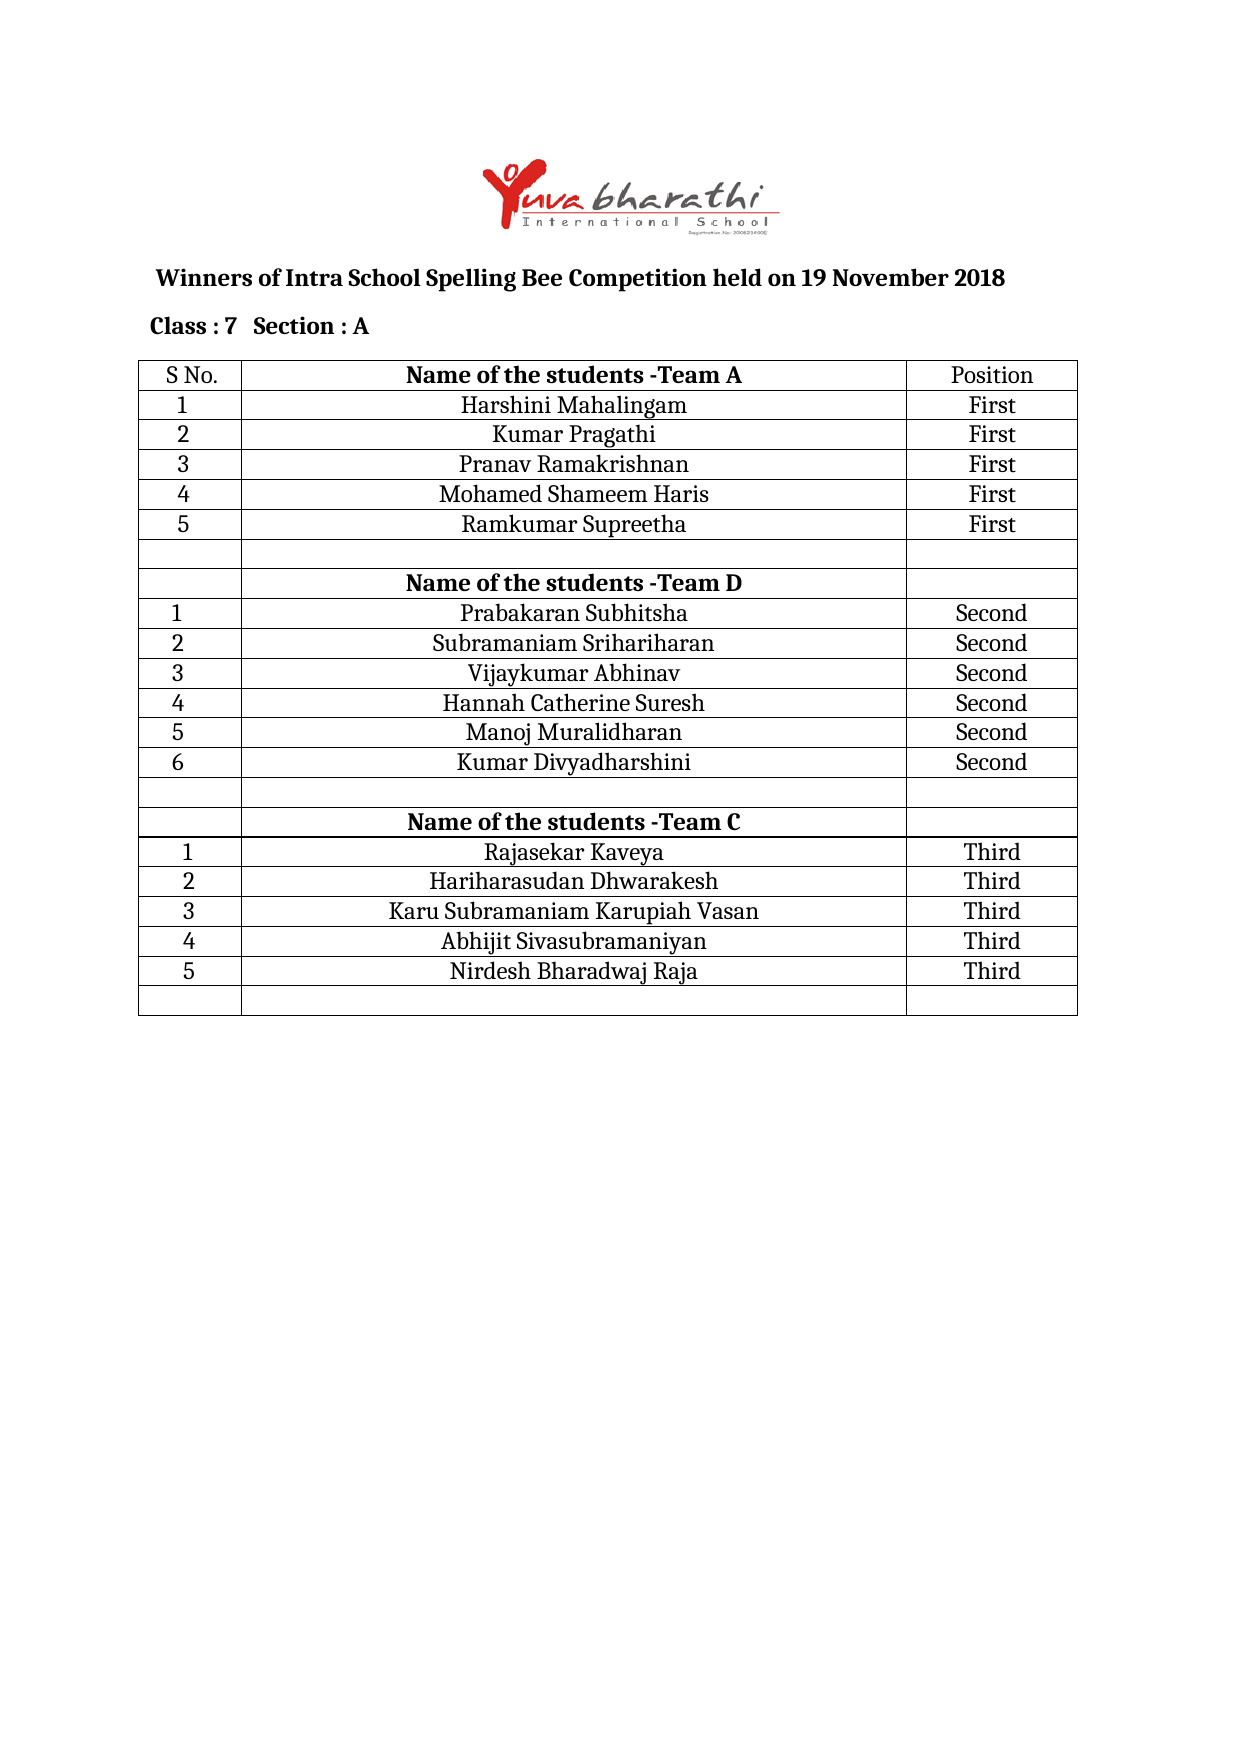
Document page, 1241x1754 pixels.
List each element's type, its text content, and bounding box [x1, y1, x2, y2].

table_cell [139, 778, 241, 807]
table_cell [139, 986, 241, 1015]
table_cell Subramaniam Srihariharan [242, 629, 906, 658]
table_cell First [907, 510, 1077, 538]
table_cell Second [907, 748, 1077, 777]
table_cell 2 [139, 420, 241, 449]
table_cell Third [907, 897, 1077, 926]
table_cell 5 [139, 718, 241, 747]
table_cell [907, 540, 1077, 568]
table_header Position [907, 361, 1077, 389]
table_cell [242, 540, 906, 568]
table_cell Pranav Ramakrishnan [242, 450, 906, 479]
table_cell Karu Subramaniam Karupiah Vasan [242, 897, 906, 926]
table_header S No. [139, 361, 241, 389]
table_cell Ramkumar Supreetha [242, 510, 906, 538]
table_cell 2 [139, 867, 241, 896]
table_cell 3 [139, 659, 241, 687]
table_cell Kumar Pragathi [242, 420, 906, 449]
table_cell First [907, 480, 1077, 509]
table_cell 3 [139, 897, 241, 926]
table_cell 3 [139, 450, 241, 479]
table_cell 4 [139, 480, 241, 509]
table_cell 1 [139, 838, 241, 866]
table_cell Rajasekar Kaveya [242, 838, 906, 866]
table_cell [907, 808, 1077, 836]
table_cell Mohamed Shameem Haris [242, 480, 906, 509]
table_cell [907, 778, 1077, 807]
table_cell 1 [139, 391, 241, 419]
table_cell [139, 569, 241, 598]
table_cell Abhijit Sivasubramaniyan [242, 927, 906, 956]
table_cell Third [907, 927, 1077, 956]
table_cell Third [907, 867, 1077, 896]
table_cell Kumar Divyadharshini [242, 748, 906, 777]
table_cell Second [907, 629, 1077, 658]
table_cell Third [907, 838, 1077, 866]
table_cell 6 [139, 748, 241, 777]
table_cell First [907, 420, 1077, 449]
table_cell Manoj Muralidharan [242, 718, 906, 747]
table_cell Prabakaran Subhitsha [242, 599, 906, 628]
table_cell [907, 569, 1077, 598]
table_cell Name of the students -Team D [242, 569, 906, 598]
table_cell 2 [139, 629, 241, 658]
table_cell Second [907, 689, 1077, 717]
table_cell [139, 540, 241, 568]
table_cell Second [907, 718, 1077, 747]
table_cell Hannah Catherine Suresh [242, 689, 906, 717]
table_cell Second [907, 599, 1077, 628]
table_cell First [907, 450, 1077, 479]
table_cell [242, 778, 906, 807]
table_cell Nirdesh Bharadwaj Raja [242, 957, 906, 985]
table_cell 4 [139, 689, 241, 717]
table_cell Harshini Mahalingam [242, 391, 906, 419]
table_cell Name of the students -Team C [242, 808, 906, 836]
table_cell 5 [139, 957, 241, 985]
table_cell 5 [139, 510, 241, 538]
table_cell 4 [139, 927, 241, 956]
text Class : 7 Section : A [150, 312, 1090, 341]
table_cell [242, 986, 906, 1015]
table_cell Hariharasudan Dhwarakesh [242, 867, 906, 896]
table_cell 1 [139, 599, 241, 628]
table_cell Second [907, 659, 1077, 687]
table_header Name of the students -Team A [242, 361, 906, 389]
table_cell [139, 808, 241, 836]
text Winners of Intra School Spelling Bee Competition held on 19 November 2018 [150, 264, 1090, 293]
table_cell Third [907, 957, 1077, 985]
table_cell First [907, 391, 1077, 419]
picture [463, 150, 802, 246]
table_cell Vijaykumar Abhinav [242, 659, 906, 687]
table_cell [907, 986, 1077, 1015]
